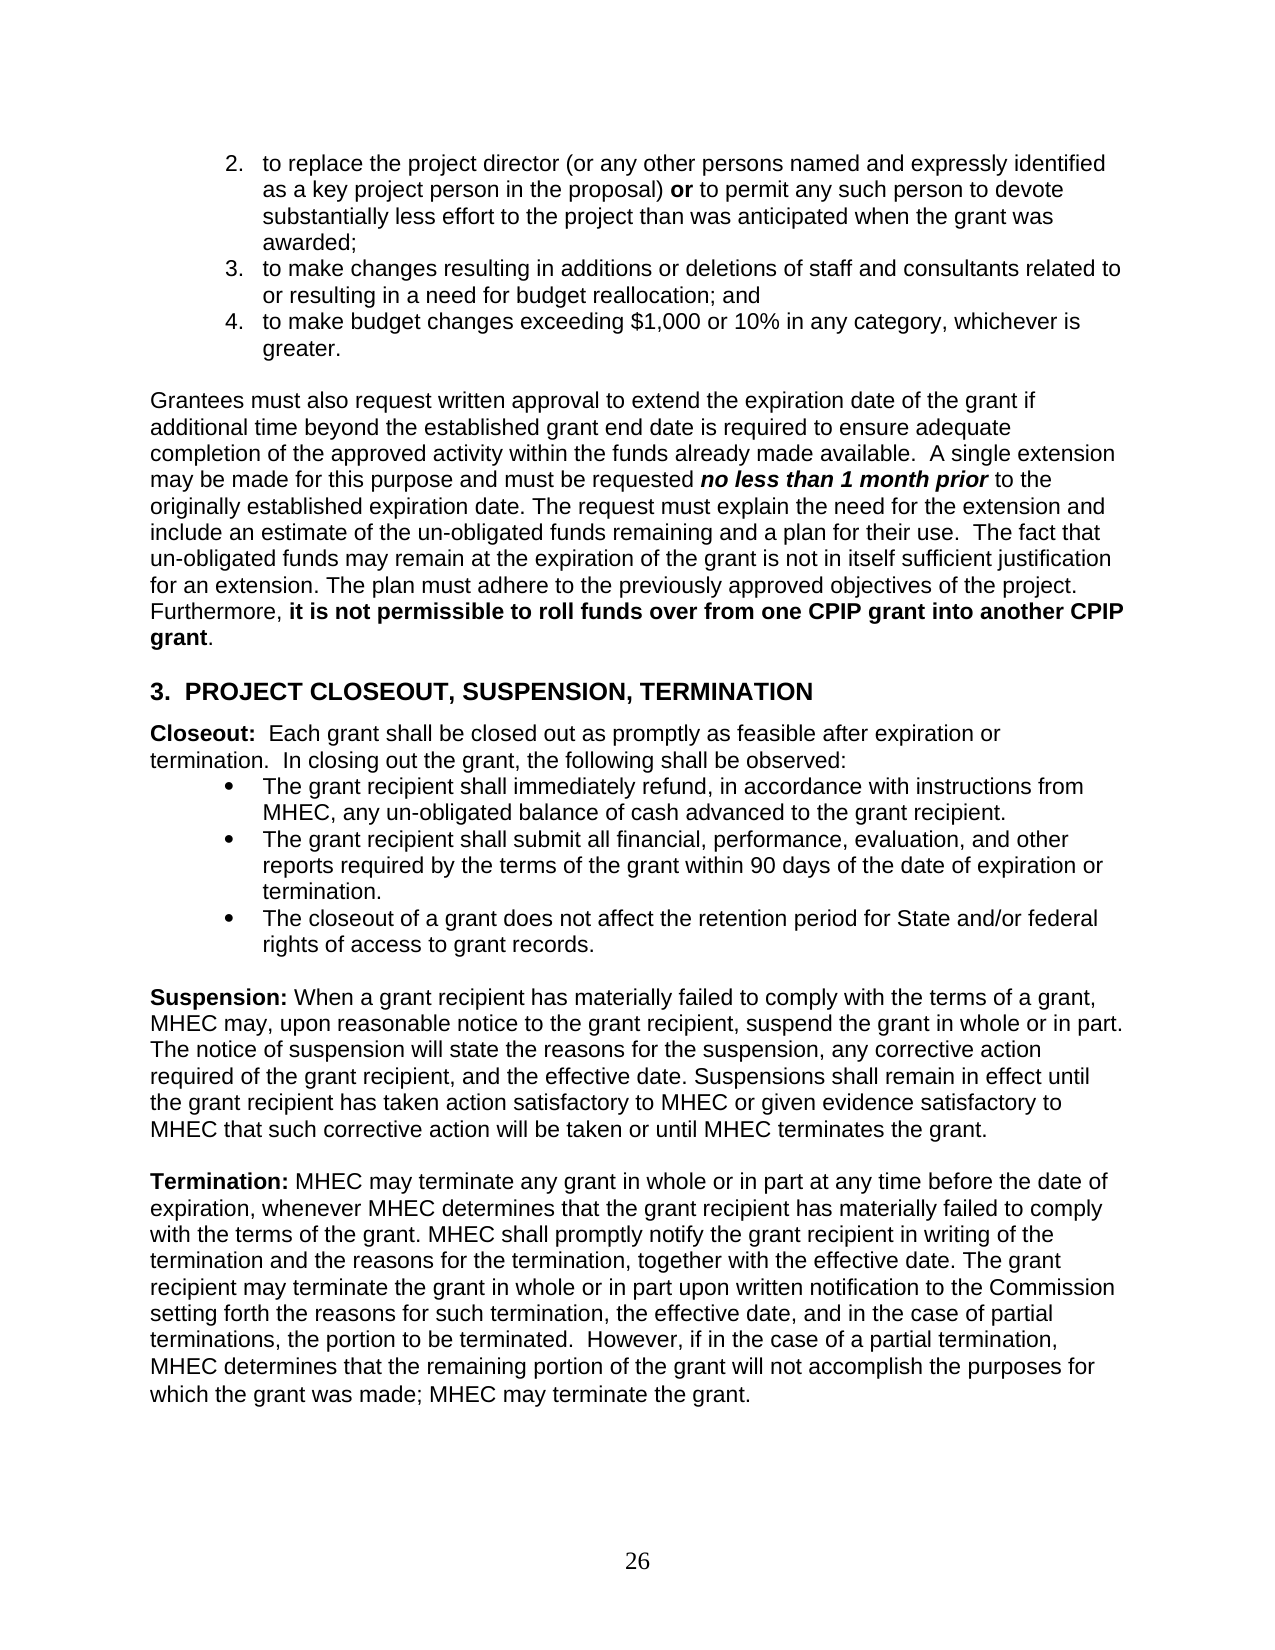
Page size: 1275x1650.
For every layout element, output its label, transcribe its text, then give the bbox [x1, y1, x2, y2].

list The grant recipient shall submit all financial, performance, evaluation, and other reports required by the terms of the grant within 90 days of the date of expiration or termination. [225, 826, 1125, 905]
text Termination: MHEC may terminate any grant in whole or in part at any time before the date of expiration, whenever MHEC determines that the grant recipient has materially failed to comply with the terms of the grant. MHEC shall promptly notify the grant recipient in writing of the termination and the reasons for the termination, together with the effective date. The grant recipient may terminate the grant in whole or in part upon written notification to the Commission setting forth the reasons for such termination, the effective date, and in the case of partial terminations, the portion to be terminated. However, if in the case of a partial termination, MHEC determines that the remaining portion of the grant will not accomplish the purposes for which the grant was made; MHEC may terminate the grant. [112, 1168, 1125, 1408]
list to make changes resulting in additions or deletions of staff and consultants related to or resulting in a need for budget reallocation; and [225, 255, 1125, 308]
text Grantees must also request written approval to extend the expiration date of the grant if additional time beyond the established grant end date is required to ensure adequate completion of the approved activity within the funds already made available. A single extension may be made for this purpose and must be requested no less than 1 month prior to the originally established expiration date. The request must explain the need for the extension and include an estimate of the un-obligated funds remaining and a plan for their use. The fact that un-obligated funds may remain at the expiration of the grant is not in itself sufficient justification for an extension. The plan must adhere to the previously approved objectives of the project. Furthermore, it is not permissible to roll funds over from one CPIP grant into another CPIP grant. [150, 387, 1125, 651]
subtitle 3. PROJECT CLOSEOUT, SUSPENSION, TERMINATION [150, 677, 1125, 706]
text Closeout: Each grant shall be closed out as promptly as feasible after expiration or termination. In closing out the grant, the following shall be observed: [150, 720, 1125, 773]
list The grant recipient shall immediately refund, in accordance with instructions from MHEC, any un-obligated balance of cash advanced to the grant recipient. [225, 773, 1125, 826]
text Suspension: When a grant recipient has materially failed to comply with the terms of a grant, MHEC may, upon reasonable notice to the grant recipient, suspend the grant in whole or in part. The notice of suspension will state the reasons for the suspension, any corrective action required of the grant recipient, and the effective date. Suspensions shall remain in effect until the grant recipient has taken action satisfactory to MHEC or given evidence satisfactory to MHEC that such corrective action will be taken or until MHEC terminates the grant. [112, 984, 1125, 1142]
list to replace the project director (or any other persons named and expressly identified as a key project person in the proposal) or to permit any such person to devote substantially less effort to the project than was anticipated when the grant was awarded; [225, 150, 1125, 255]
list The closeout of a grant does not affect the retention period for State and/or federal rights of access to grant records. [225, 905, 1125, 957]
list to make budget changes exceeding $1,000 or 10% in any category, whichever is greater. [225, 308, 1125, 361]
